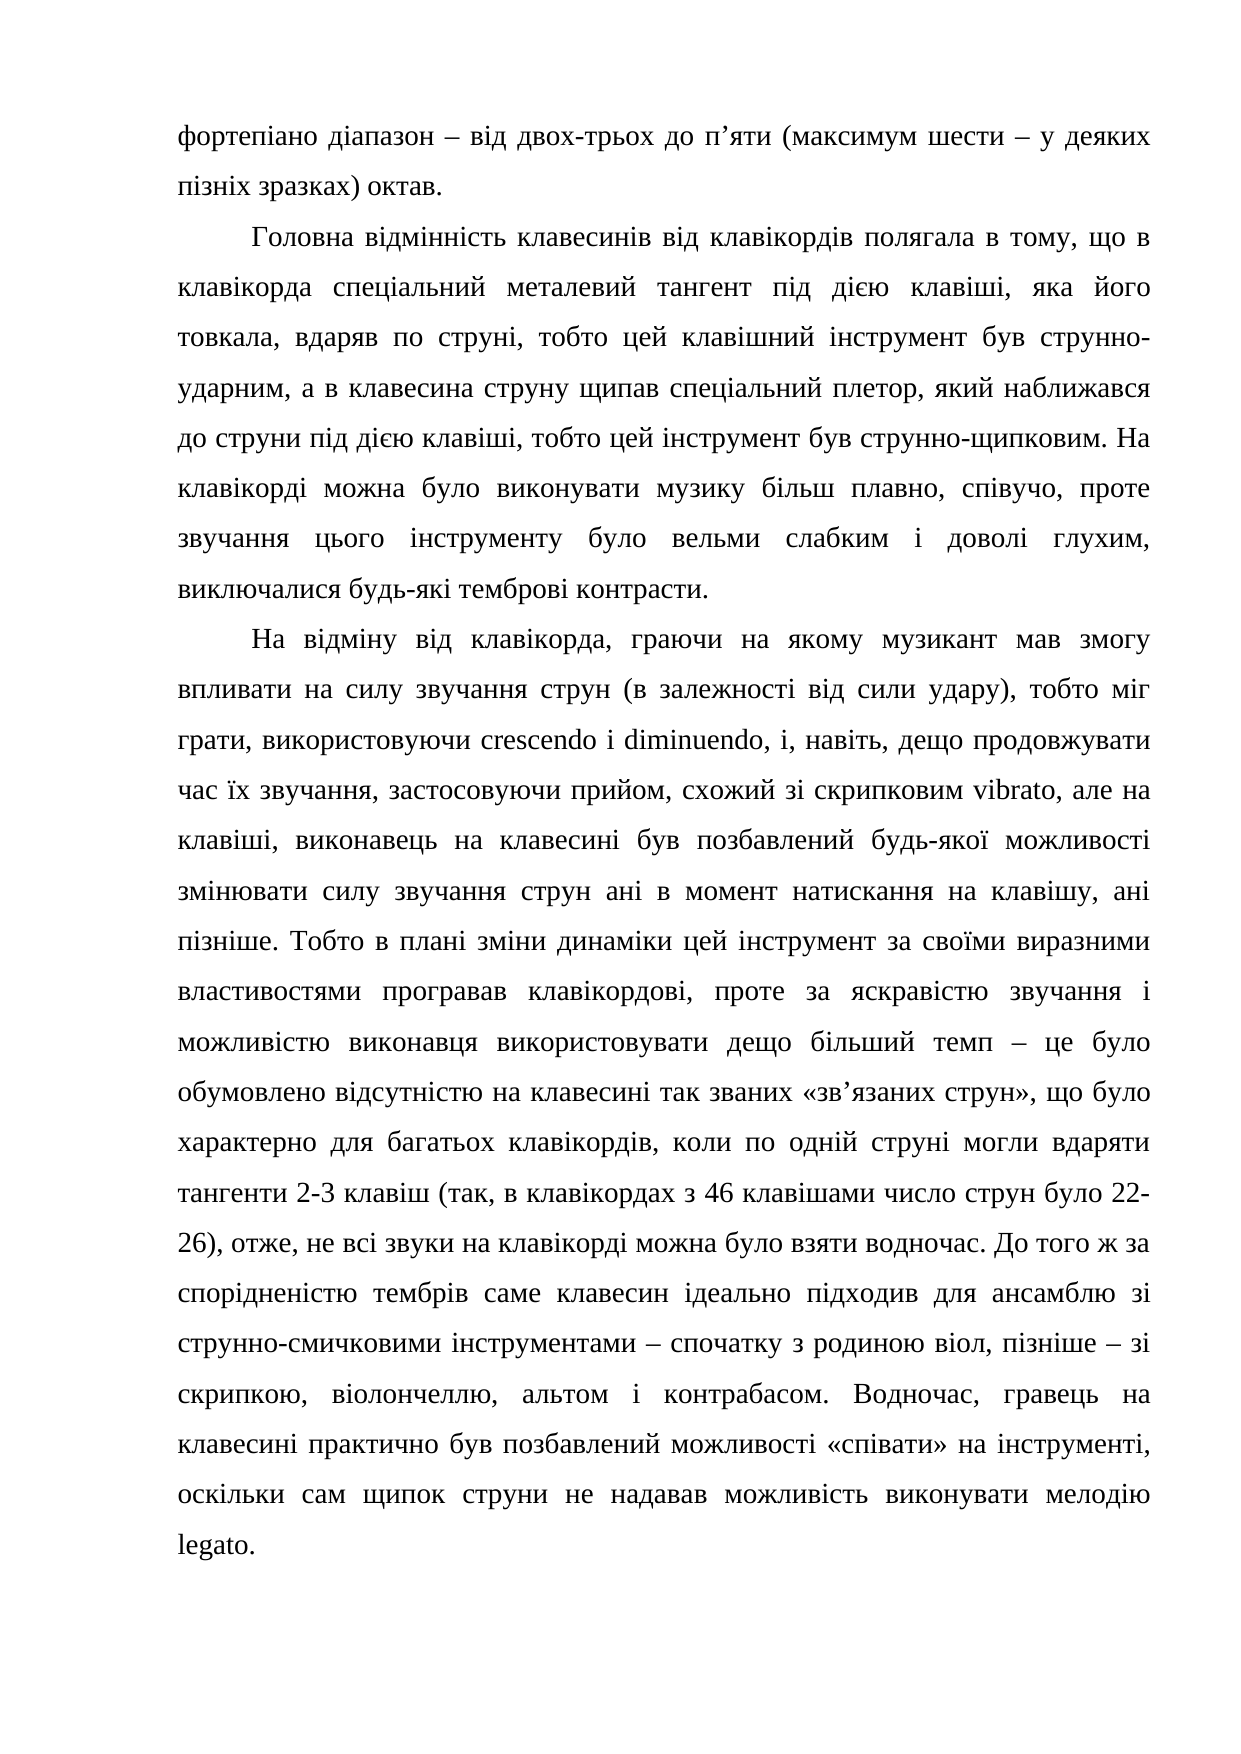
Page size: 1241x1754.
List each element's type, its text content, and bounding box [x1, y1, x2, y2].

text На відміну від клавікорда, граючи на якому музикант мав змогу впливати на силу звучання струн (в залежності від сили удару), тобто міг грати, використовуючи crescendo i diminuendo, і, навіть, дещо продовжувати час їх звучання, застосовуючи прийом, схожий зі скрипковим vibrato, але на клавіші, виконавець на клавесині був позбавлений будь-якої можливості змінювати силу звучання струн ані в момент натискання на клавішу, ані пізніше. Тобто в плані зміни динаміки цей інструмент за своїми виразними властивостями програвав клавікордові, проте за яскравістю звучання і можливістю виконавця використовувати дещо більший темп – це було обумовлено відсутністю на клавесині так званих «зв’язаних струн», що було характерно для багатьох клавікордів, коли по одній струні могли вдаряти тангенти 2-3 клавіш (так, в клавікордах з 46 клавішами число струн було 22-26), отже, не всі звуки на клавікорді можна було взяти водночас. До того ж за спорідненістю тембрів саме клавесин ідеально підходив для ансамблю зі струнно-смичковими інструментами – спочатку з родиною віол, пізніше – зі скрипкою, віолончеллю, альтом і контрабасом. Водночас, гравець на клавесині практично був позбавлений можливості «співати» на інструменті, оскільки сам щипок струни не надавав можливість виконувати мелодію legato. [177, 621, 1152, 1560]
text Головна відмінність клавесинів від клавікордів полягала в тому, що в клавікорда спеціальний металевий тангент під дією клавіші, яка його товкала, вдаряв по струні, тобто цей клавішний інструмент був струнно-ударним, а в клавесина струну щипав спеціальний плетор, який наближався до струни під дією клавіші, тобто цей інструмент був струнно-щипковим. На клавікорді можна було виконувати музику більш плавно, співучо, проте звучання цього інструменту було вельми слабким і доволі глухим, виключалися будь-які темброві контрасти. [177, 219, 1152, 604]
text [177, 118, 1152, 202]
